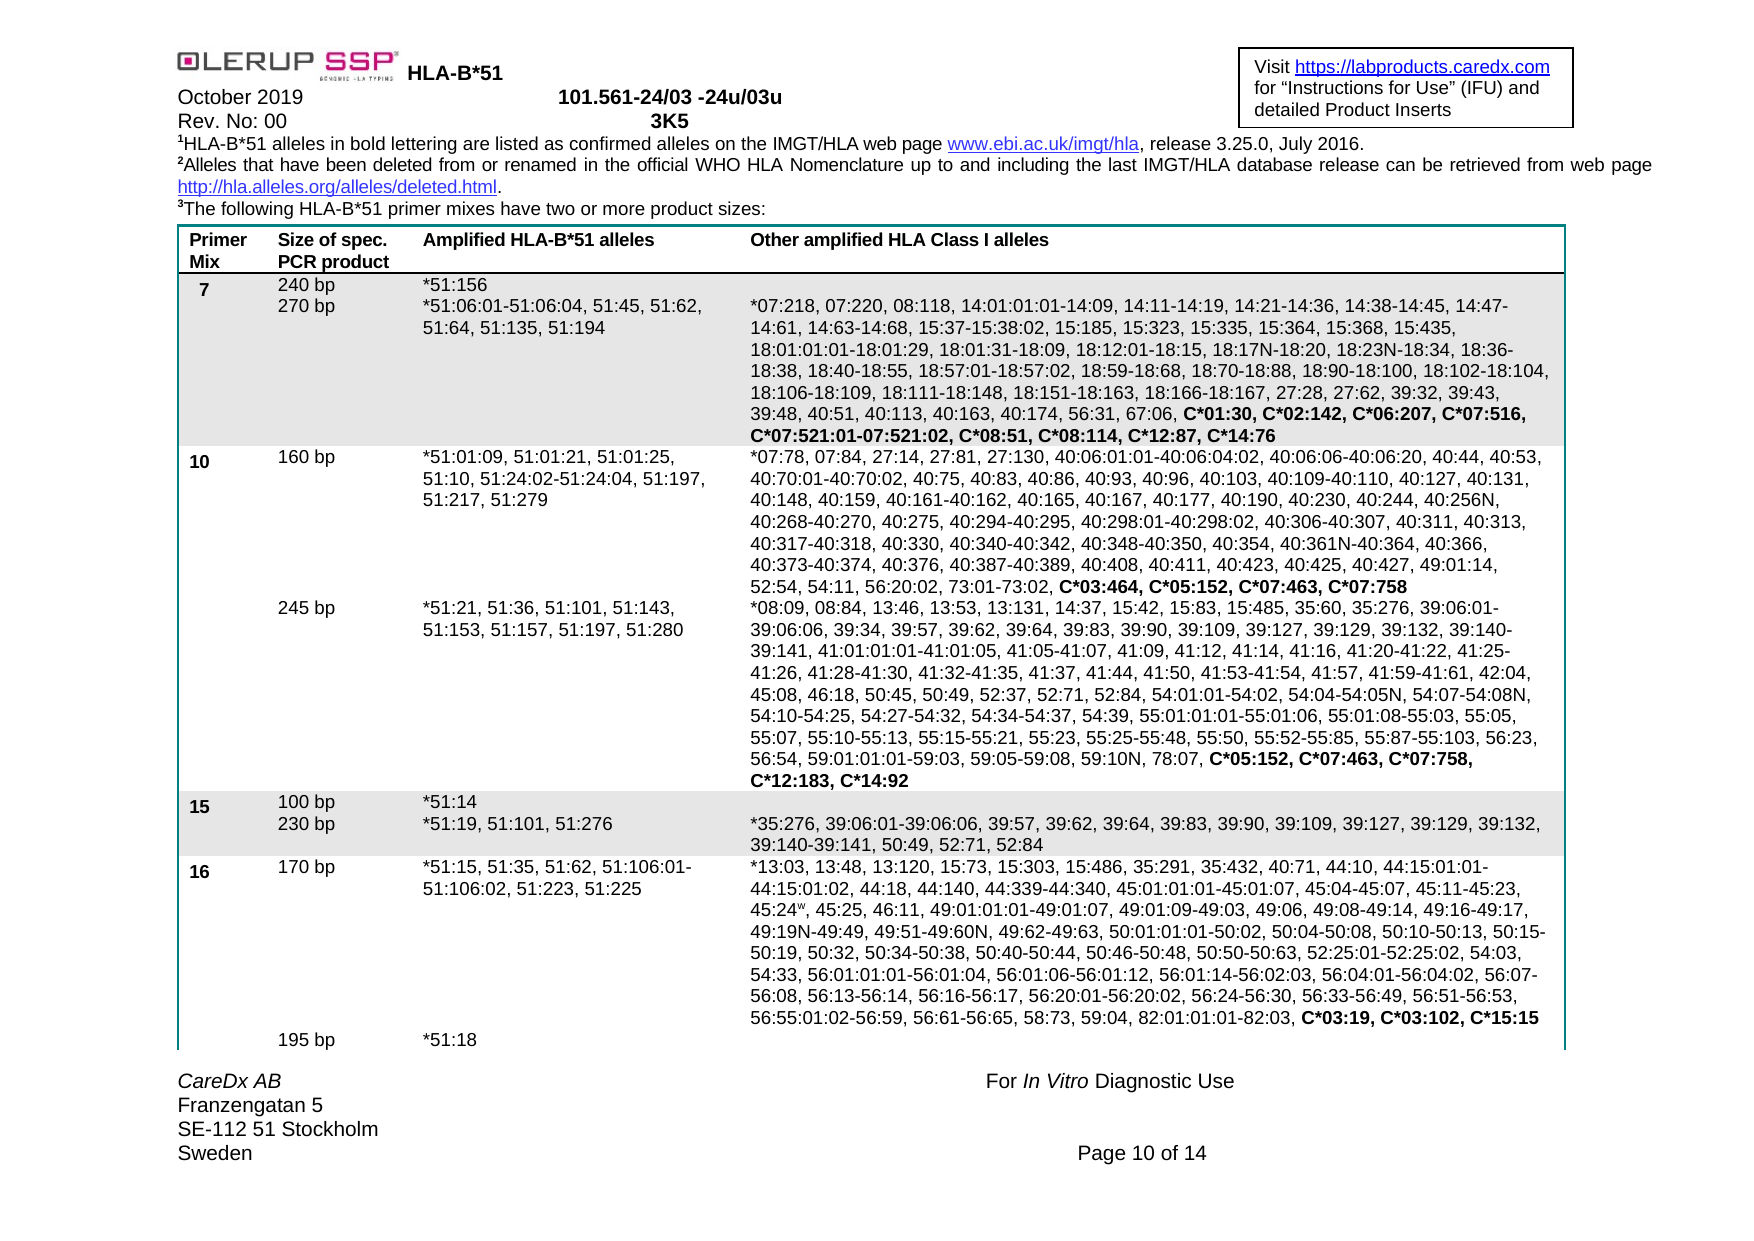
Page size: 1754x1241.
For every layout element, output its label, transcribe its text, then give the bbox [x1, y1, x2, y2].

table_cell *51:156 *51:06:01-51:06:04, 51:45, 51:62, 51:64, 51:135, 51:194 [411, 274, 739, 446]
text 2Alleles that have been deleted from or renamed in the official WHO HLA Nomenclature up to and including the last IMGT/HLA database release can be retrieved from web page http://hla.alleles.org/alleles/deleted.html. [177, 154, 1653, 197]
table_cell 160 bp 245 bp [266, 446, 411, 791]
picture [149, 46, 427, 84]
table_cell *51:01:09, 51:01:21, 51:01:25, 51:10, 51:24:02-51:24:04, 51:197, 51:217, 51:279 *51:21, 51:36, 51:101, 51:143, 51:153, 51:157, 51:197, 51:280 [411, 446, 739, 791]
table_cell 16 [179, 856, 266, 1050]
table_header Amplified HLA-B*51 alleles [411, 227, 739, 272]
table_header Other amplified HLA Class I alleles [739, 227, 1564, 272]
table_cell 100 bp 230 bp [266, 791, 411, 856]
table_cell 10 [179, 446, 266, 791]
table_cell *35:276, 39:06:01-39:06:06, 39:57, 39:62, 39:64, 39:83, 39:90, 39:109, 39:127, 39:129, 39:132, 39:140-39:141, 50:49, 52:71, 52:84 [739, 791, 1564, 856]
table_cell 170 bp 195 bp [266, 856, 411, 1050]
table_header Size of spec. PCR product [266, 227, 411, 272]
table_cell *51:15, 51:35, 51:62, 51:106:01-51:106:02, 51:223, 51:225 *51:18 [411, 856, 739, 1050]
table_cell *07:78, 07:84, 27:14, 27:81, 27:130, 40:06:01:01-40:06:04:02, 40:06:06-40:06:20, 40:44, 40:53, 40:70:01-40:70:02, 40:75, 40:83, 40:86, 40:93, 40:96, 40:103, 40:109-40:110, 40:127, 40:131, 40:148, 40:159, 40:161-40:162, 40:165, 40:167, 40:177, 40:190, 40:230, 40:244, 40:256N, 40:268-40:270, 40:275, 40:294-40:295, 40:298:01-40:298:02, 40:306-40:307, 40:311, 40:313, 40:317-40:318, 40:330, 40:340-40:342, 40:348-40:350, 40:354, 40:361N-40:364, 40:366, 40:373-40:374, 40:376, 40:387-40:389, 40:408, 40:411, 40:423, 40:425, 40:427, 49:01:14, 52:54, 54:11, 56:20:02, 73:01-73:02, C*03:464, C*05:152, C*07:463, C*07:758 *08:09, 08:84, 13:46, 13:53, 13:131, 14:37, 15:42, 15:83, 15:485, 35:60, 35:276, 39:06:01-39:06:06, 39:34, 39:57, 39:62, 39:64, 39:83, 39:90, 39:109, 39:127, 39:129, 39:132, 39:140-39:141, 41:01:01:01-41:01:05, 41:05-41:07, 41:09, 41:12, 41:14, 41:16, 41:20-41:22, 41:25-41:26, 41:28-41:30, 41:32-41:35, 41:37, 41:44, 41:50, 41:53-41:54, 41:57, 41:59-41:61, 42:04, 45:08, 46:18, 50:45, 50:49, 52:37, 52:71, 52:84, 54:01:01-54:02, 54:04-54:05N, 54:07-54:08N, 54:10-54:25, 54:27-54:32, 54:34-54:37, 54:39, 55:01:01:01-55:01:06, 55:01:08-55:03, 55:05, 55:07, 55:10-55:13, 55:15-55:21, 55:23, 55:25-55:48, 55:50, 55:52-55:85, 55:87-55:103, 56:23, 56:54, 59:01:01:01-59:03, 59:05-59:08, 59:10N, 78:07, C*05:152, C*07:463, C*07:758, C*12:183, C*14:92 [739, 446, 1564, 791]
table_cell 240 bp 270 bp [266, 274, 411, 446]
table_cell *07:218, 07:220, 08:118, 14:01:01:01-14:09, 14:11-14:19, 14:21-14:36, 14:38-14:45, 14:47-14:61, 14:63-14:68, 15:37-15:38:02, 15:185, 15:323, 15:335, 15:364, 15:368, 15:435, 18:01:01:01-18:01:29, 18:01:31-18:09, 18:12:01-18:15, 18:17N-18:20, 18:23N-18:34, 18:36-18:38, 18:40-18:55, 18:57:01-18:57:02, 18:59-18:68, 18:70-18:88, 18:90-18:100, 18:102-18:104, 18:106-18:109, 18:111-18:148, 18:151-18:163, 18:166-18:167, 27:28, 27:62, 39:32, 39:43, 39:48, 40:51, 40:113, 40:163, 40:174, 56:31, 67:06, C*01:30, C*02:142, C*06:207, C*07:516, C*07:521:01-07:521:02, C*08:51, C*08:114, C*12:87, C*14:76 [739, 274, 1564, 446]
text 1HLA-B*51 alleles in bold lettering are listed as confirmed alleles on the IMGT/HLA web page www.ebi.ac.uk/imgt/hla, release 3.25.0, July 2016. [177, 133, 1653, 154]
table_cell 7 [179, 274, 266, 446]
table_cell *13:03, 13:48, 13:120, 15:73, 15:303, 15:486, 35:291, 35:432, 40:71, 44:10, 44:15:01:01-44:15:01:02, 44:18, 44:140, 44:339-44:340, 45:01:01:01-45:01:07, 45:04-45:07, 45:11-45:23, 45:24w, 45:25, 46:11, 49:01:01:01-49:01:07, 49:01:09-49:03, 49:06, 49:08-49:14, 49:16-49:17, 49:19N-49:49, 49:51-49:60N, 49:62-49:63, 50:01:01:01-50:02, 50:04-50:08, 50:10-50:13, 50:15-50:19, 50:32, 50:34-50:38, 50:40-50:44, 50:46-50:48, 50:50-50:63, 52:25:01-52:25:02, 54:03, 54:33, 56:01:01:01-56:01:04, 56:01:06-56:01:12, 56:01:14-56:02:03, 56:04:01-56:04:02, 56:07-56:08, 56:13-56:14, 56:16-56:17, 56:20:01-56:20:02, 56:24-56:30, 56:33-56:49, 56:51-56:53, 56:55:01:02-56:59, 56:61-56:65, 58:73, 59:04, 82:01:01:01-82:03, C*03:19, C*03:102, C*15:15 [739, 856, 1564, 1050]
table_cell *51:14 *51:19, 51:101, 51:276 [411, 791, 739, 856]
text 3The following HLA-B*51 primer mixes have two or more product sizes: [177, 197, 1532, 219]
table_header Primer Mix [179, 227, 266, 272]
table_cell 15 [179, 791, 266, 856]
